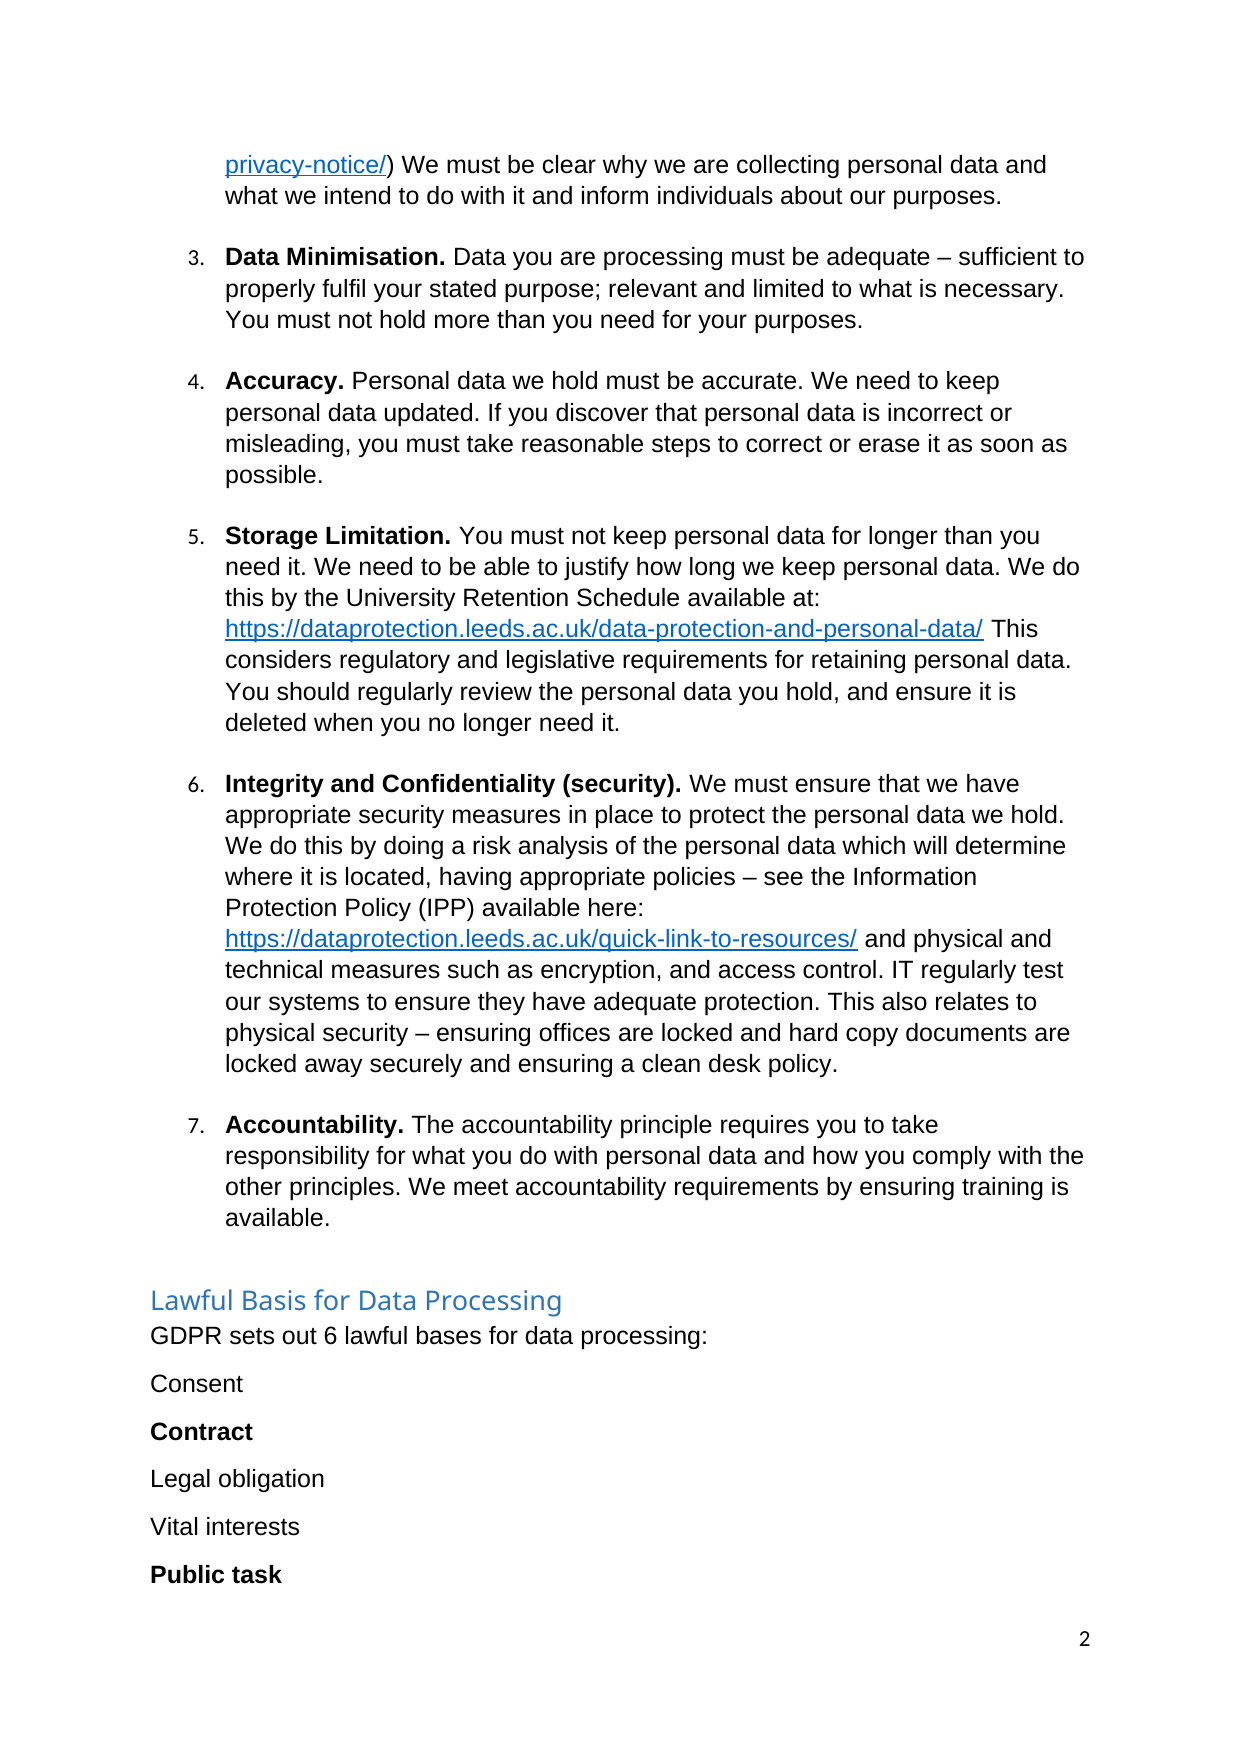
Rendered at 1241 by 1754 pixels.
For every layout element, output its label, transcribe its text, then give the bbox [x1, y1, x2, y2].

list Storage Limitation. You must not keep personal data for longer than you need it. We need to be able to justify how long we keep personal data. We do this by the University Retention Schedule available at: https://dataprotection.leeds.ac.uk/data-protection-and-personal-data/ This considers regulatory and legislative requirements for retaining personal data. You should regularly review the personal data you hold, and ensure it is deleted when you no longer need it. [187, 521, 1090, 736]
text Contract [150, 1416, 1090, 1445]
subtitle Lawful Basis for Data Processing [150, 1281, 1090, 1318]
list Integrity and Confidentiality (security). We must ensure that we have appropriate security measures in place to protect the personal data we hold. We do this by doing a risk analysis of the personal data which will determine where it is located, having appropriate policies – see the Information Protection Policy (IPP) available here: https://dataprotection.leeds.ac.uk/quick-link-to-resources/ and physical and technical measures such as encryption, and access control. IT regularly test our systems to ensure they have adequate protection. This also relates to physical security – ensuring offices are locked and hard copy documents are locked away securely and ensuring a clean desk policy. [187, 769, 1090, 1077]
text Consent [150, 1369, 1090, 1397]
list Data Minimisation. Data you are processing must be adequate – sufficient to properly fulfil your stated purpose; relevant and limited to what is necessary. You must not hold more than you need for your purposes. [187, 242, 1090, 333]
text Legal obligation [150, 1464, 1090, 1493]
text GDPR sets out 6 lawful bases for data processing: [150, 1321, 1090, 1350]
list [187, 150, 1090, 210]
text Vital interests [150, 1512, 1090, 1541]
text Public task [150, 1559, 1090, 1588]
list Accountability. The accountability principle requires you to take responsibility for what you do with personal data and how you comply with the other principles. We meet accountability requirements by ensuring training is available. [187, 1110, 1090, 1232]
list Accuracy. Personal data we hold must be accurate. We need to keep personal data updated. If you discover that personal data is incorrect or misleading, you must take reasonable steps to correct or erase it as soon as possible. [187, 366, 1090, 488]
